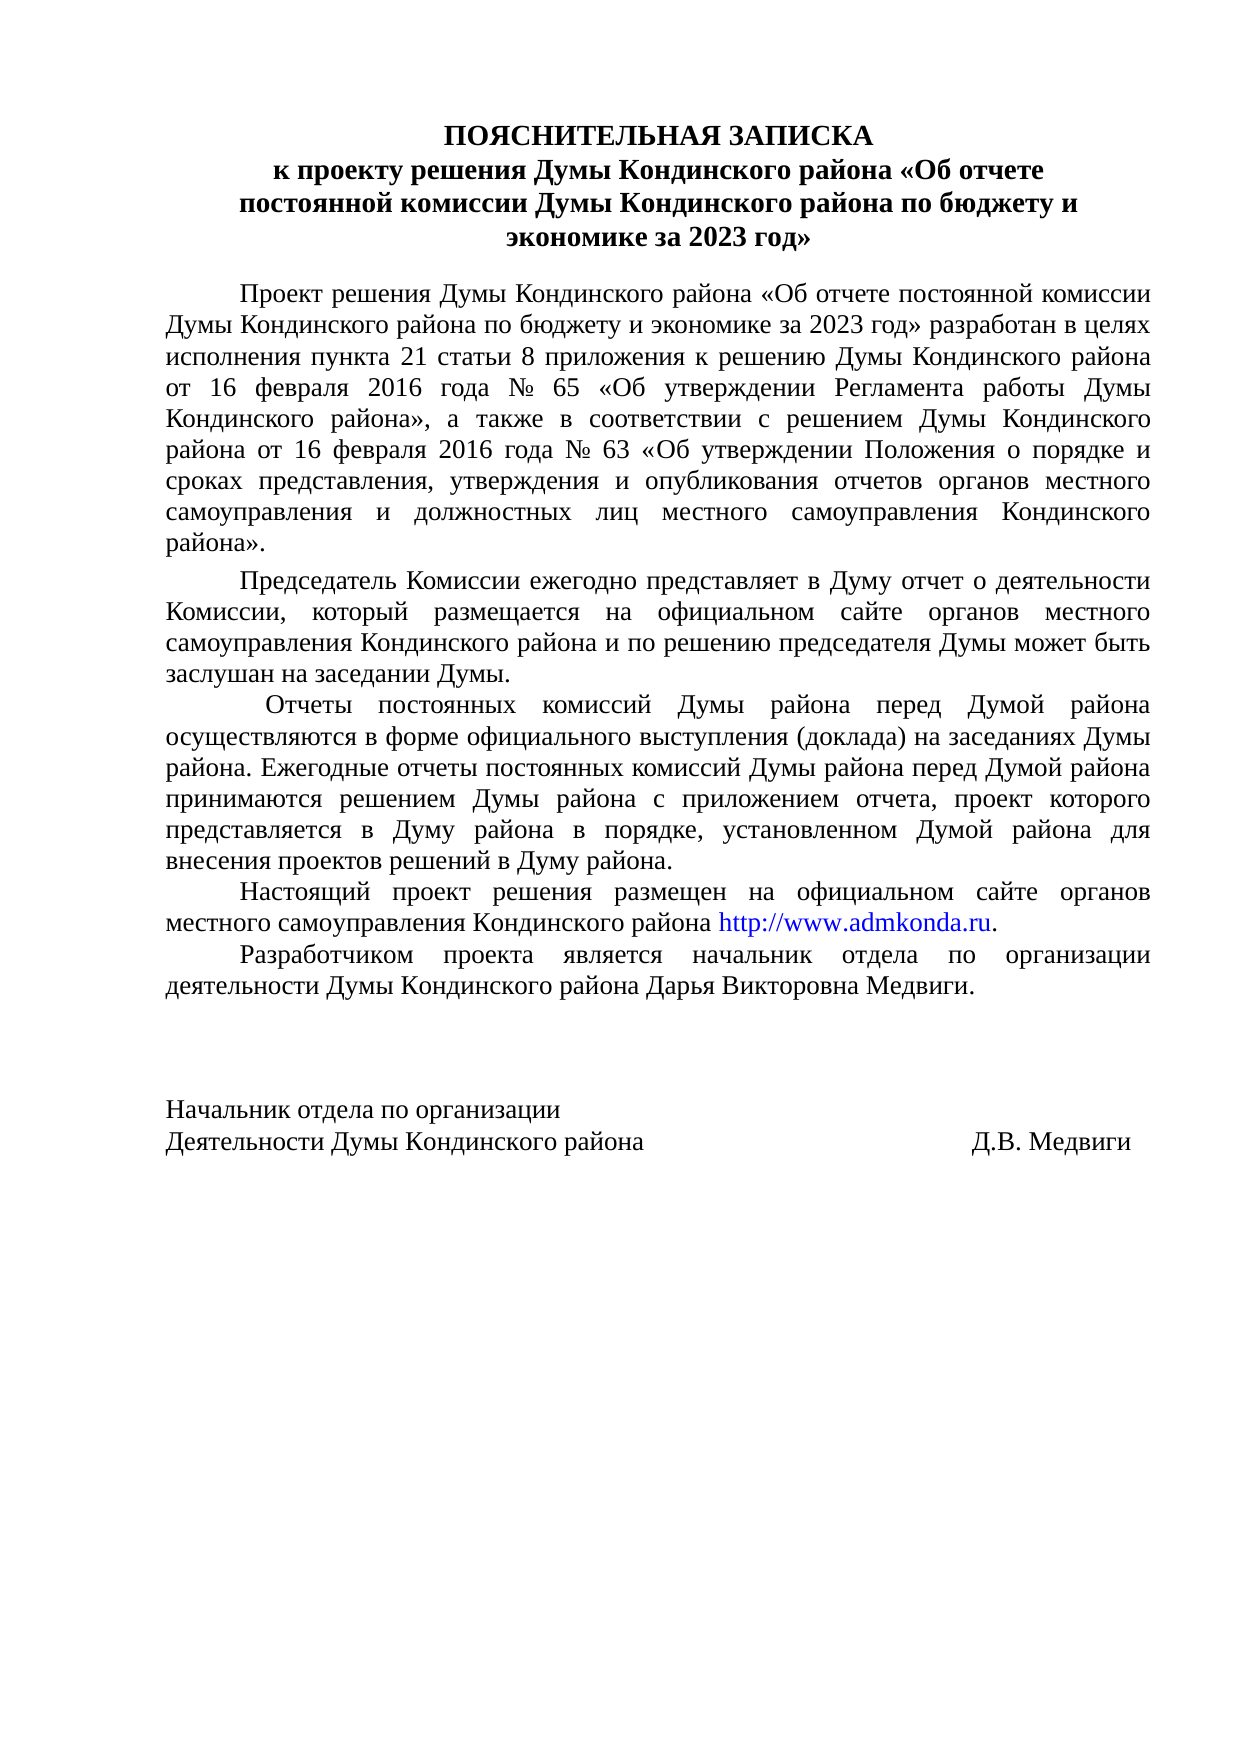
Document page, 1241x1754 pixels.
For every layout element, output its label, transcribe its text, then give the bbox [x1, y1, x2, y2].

title Отчеты постоянных комиссий Думы района перед Думой района осуществляются в форме официального выступления (доклада) на заседаниях Думы района. Ежегодные отчеты постоянных комиссий Думы района перед Думой района принимаются решением Думы района с приложением отчета, проект которого представляется в Думу района в порядке, установленном Думой района для внесения проектов решений в Думу района. [165, 688, 1152, 875]
text к проекту решения Думы Кондинского района «Об отчете [165, 152, 1152, 185]
title Проект решения Думы Кондинского района «Об отчете постоянной комиссии Думы Кондинского района по бюджету и экономике за 2023 год» разработан в целях исполнения пункта 21 статьи 8 приложения к решению Думы Кондинского района от 16 февраля 2016 года № 65 «Об утверждении Регламента работы Думы Кондинского района», а также в соответствии с решением Думы Кондинского района от 16 февраля 2016 года № 63 «Об утверждении Положения о порядке и сроках представления, утверждения и опубликования отчетов органов местного самоуправления и должностных лиц местного самоуправления Кондинского района». [165, 277, 1152, 558]
text Деятельности Думы Кондинского района Д.В. Медвиги [165, 1124, 1152, 1156]
text Начальник отдела по организации [165, 1093, 1152, 1124]
text Настоящий проект решения размещен на официальном сайте органов местного самоуправления Кондинского района http://www.admkonda.ru. [165, 875, 1152, 938]
title Председатель Комиссии ежегодно представляет в Думу отчет о деятельности Комиссии, который размещается на официальном сайте органов местного самоуправления Кондинского района и по решению председателя Думы может быть заслушан на заседании Думы. [165, 564, 1152, 688]
text ПОЯСНИТЕЛЬНАЯ ЗАПИСКА [165, 118, 1152, 152]
text Разработчиком проекта является начальник отдела по организации деятельности Думы Кондинского района Дарья Викторовна Медвиги. [165, 938, 1152, 1000]
text постоянной комиссии Думы Кондинского района по бюджету и экономике за 2023 год» [165, 185, 1152, 252]
